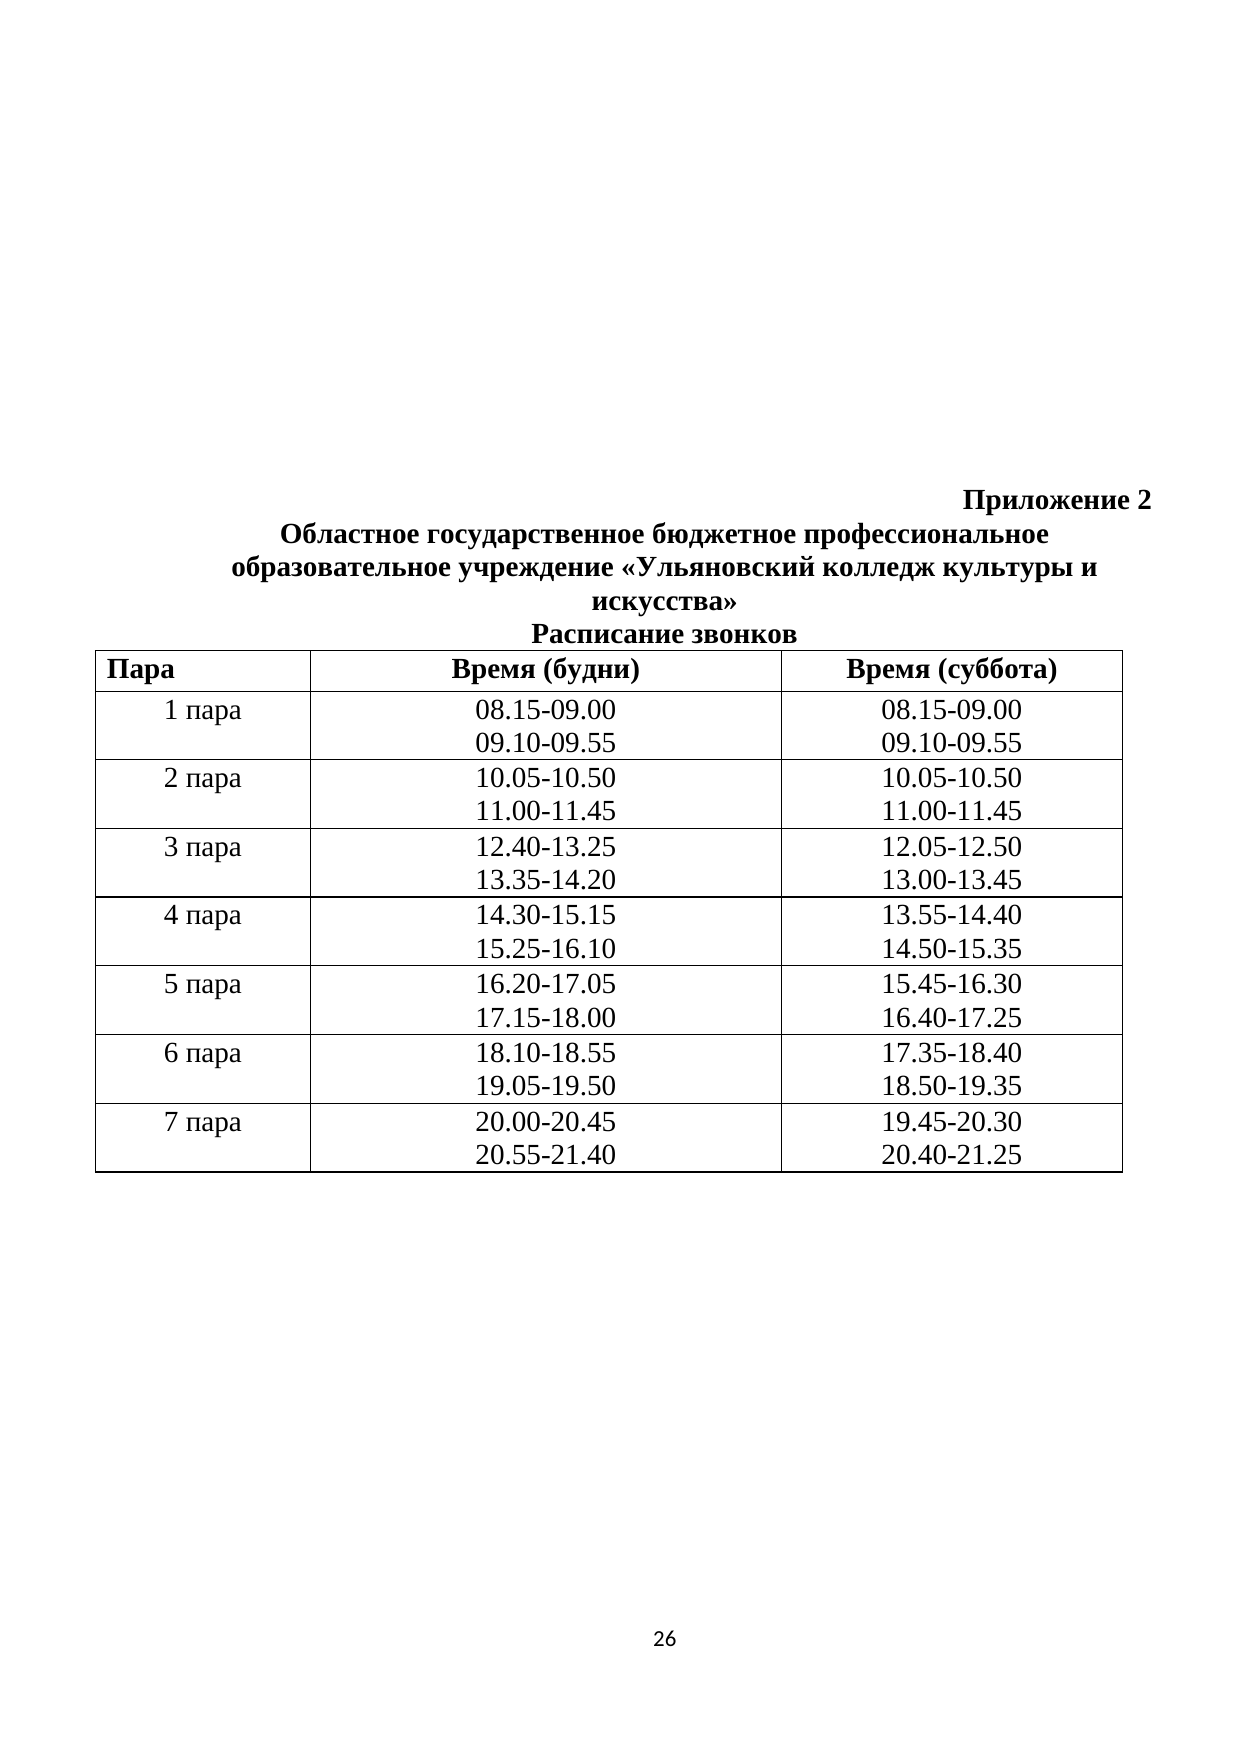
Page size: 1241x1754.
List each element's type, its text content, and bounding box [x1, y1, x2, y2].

table_header Время (суббота) [782, 651, 1122, 691]
table_header Время (будни) [311, 651, 781, 691]
table_cell 13.55-14.40 14.50-15.35 [782, 898, 1122, 965]
table_cell 7 пара [96, 1104, 310, 1171]
table_cell 14.30-15.15 15.25-16.10 [311, 898, 781, 965]
table_header Пара [96, 651, 310, 691]
table_cell 08.15-09.00 09.10-09.55 [782, 692, 1122, 759]
text Расписание звонков [177, 617, 1152, 650]
table_cell 2 пара [96, 760, 310, 828]
table_cell 17.35-18.40 18.50-19.35 [782, 1035, 1122, 1103]
table_cell 3 пара [96, 829, 310, 896]
table_cell 12.40-13.25 13.35-14.20 [311, 829, 781, 896]
text Областное государственное бюджетное профессиональное образовательное учреждение «Ульяновский колледж культуры и искусства» [177, 516, 1152, 617]
table_cell 6 пара [96, 1035, 310, 1103]
table_cell 08.15-09.00 09.10-09.55 [311, 692, 781, 759]
text Приложение 2 [177, 482, 1152, 516]
table_cell 4 пара [96, 898, 310, 965]
table_cell 20.00-20.45 20.55-21.40 [311, 1104, 781, 1171]
table_cell 16.20-17.05 17.15-18.00 [311, 966, 781, 1034]
table_cell 18.10-18.55 19.05-19.50 [311, 1035, 781, 1103]
table_cell 10.05-10.50 11.00-11.45 [311, 760, 781, 828]
table_cell 19.45-20.30 20.40-21.25 [782, 1104, 1122, 1171]
table_cell 5 пара [96, 966, 310, 1034]
table_cell 10.05-10.50 11.00-11.45 [782, 760, 1122, 828]
table_cell 1 пара [96, 692, 310, 759]
table_cell 12.05-12.50 13.00-13.45 [782, 829, 1122, 896]
table_cell 15.45-16.30 16.40-17.25 [782, 966, 1122, 1034]
